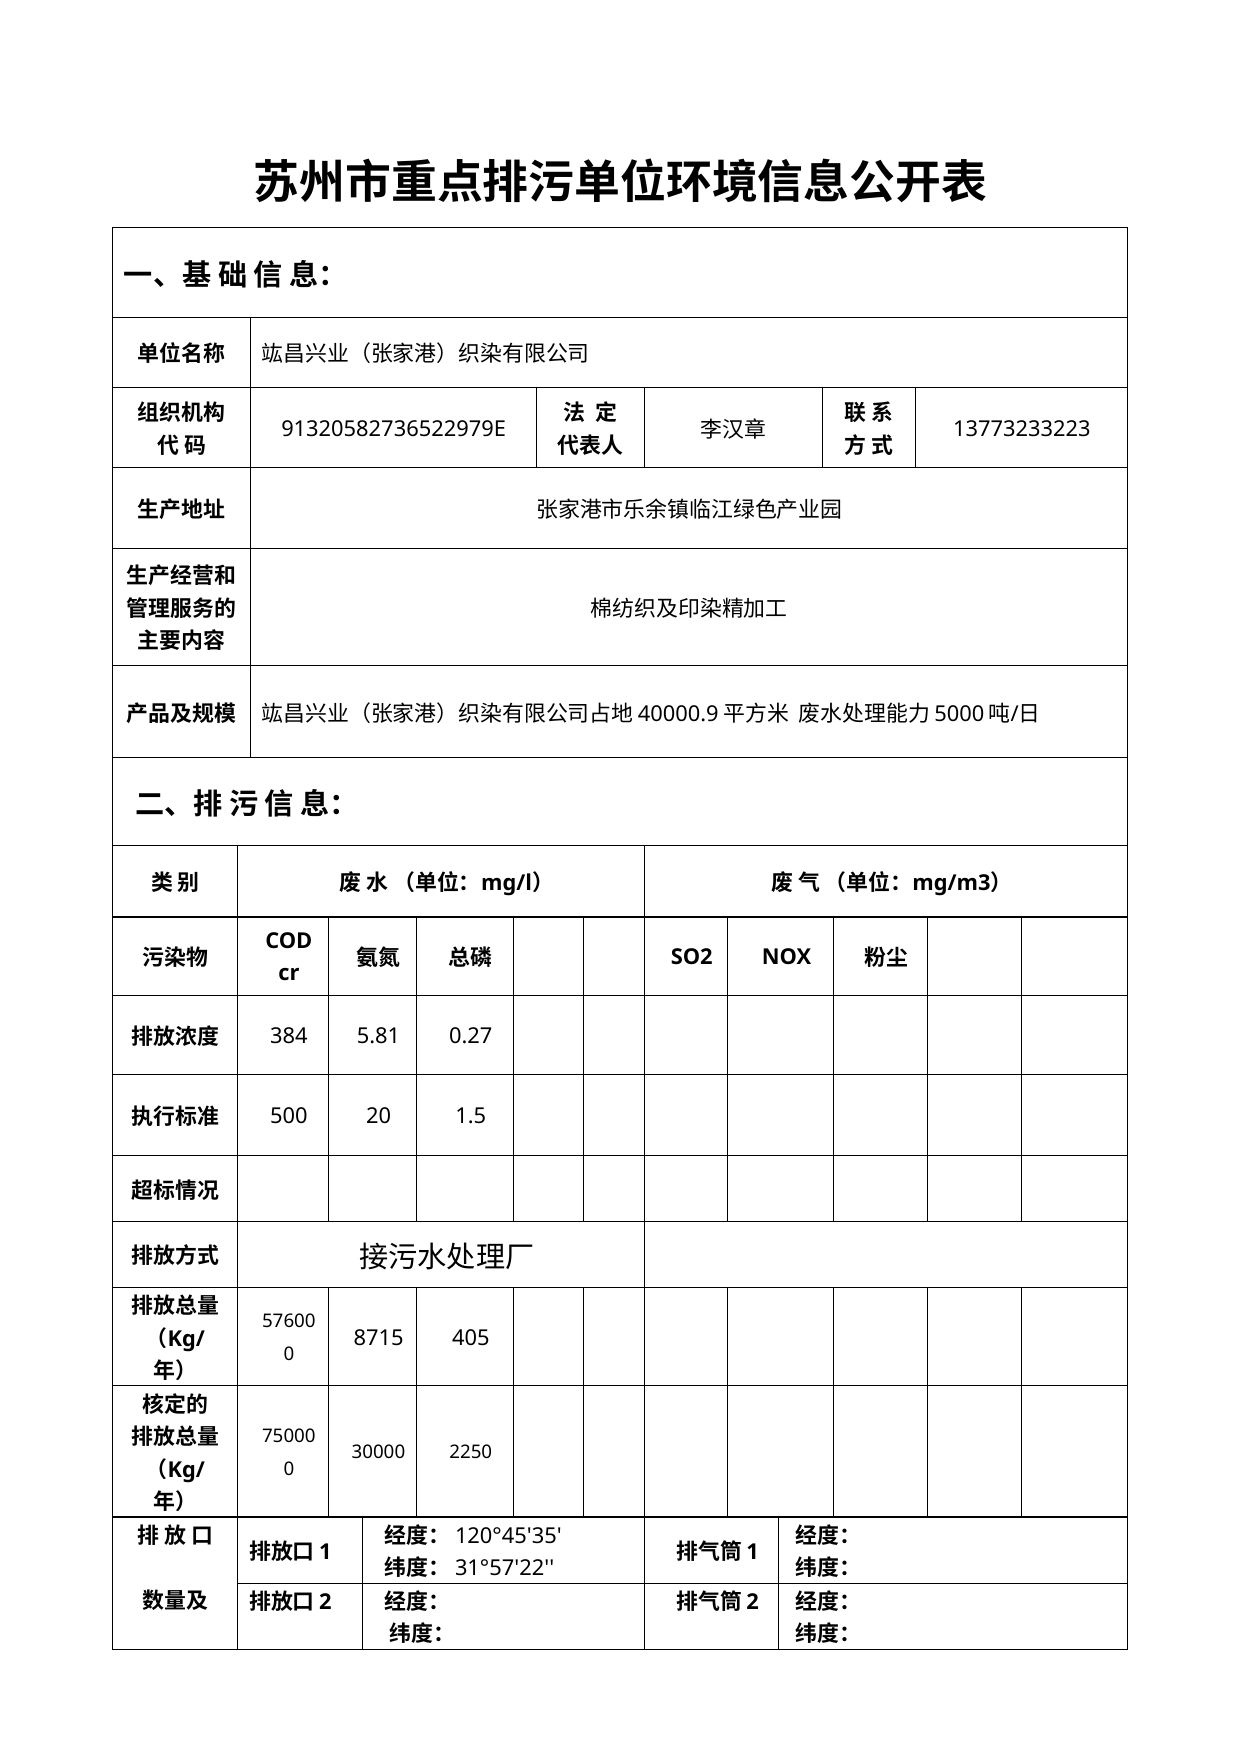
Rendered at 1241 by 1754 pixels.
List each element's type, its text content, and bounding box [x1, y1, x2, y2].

table_cell 核定的 排放总量 （Kg/年） [113, 1386, 237, 1516]
table_cell 13773233223 [916, 388, 1127, 467]
table_cell [928, 918, 1021, 994]
table_cell 5.81 [329, 996, 416, 1074]
table_cell 排放口1 [238, 1518, 362, 1582]
table_cell 排放口2 [238, 1584, 362, 1648]
table_cell [514, 996, 583, 1074]
table_cell 李汉章 [645, 388, 822, 467]
table_cell 91320582736522979E [251, 388, 536, 467]
table_cell [514, 1386, 583, 1516]
table_cell CODcr [238, 918, 328, 994]
table_cell [645, 996, 727, 1074]
table_cell [1022, 1156, 1127, 1221]
table_cell [928, 1288, 1021, 1385]
table_cell 接污水处理厂 [238, 1222, 644, 1287]
table_cell [1022, 996, 1127, 1074]
table_cell 张家港市乐余镇临江绿色产业园 [251, 468, 1127, 547]
table_cell 氨氮 [329, 918, 416, 994]
table_cell [645, 1386, 727, 1516]
table_cell [584, 918, 644, 994]
table_cell 排 放 口 数量及 分布情况 [113, 1518, 237, 1648]
table_cell 产品及规模 [113, 666, 250, 757]
table_cell [514, 1288, 583, 1385]
table_cell [584, 1156, 644, 1221]
table_cell 执行标准 [113, 1075, 237, 1155]
table_cell [834, 1075, 927, 1155]
table_cell [645, 1288, 727, 1385]
table_cell [514, 918, 583, 994]
table_cell 竑昌兴业（张家港）织染有限公司 [251, 318, 1127, 387]
table_cell [329, 1156, 416, 1221]
table_cell 30000 [329, 1386, 416, 1516]
text 苏州市重点排污单位环境信息公开表 [59, 129, 1181, 227]
table_cell [514, 1075, 583, 1155]
table_cell 污染物 [113, 918, 237, 994]
table_cell [728, 1386, 833, 1516]
table_cell [584, 996, 644, 1074]
table_cell 棉纺织及印染精加工 [251, 549, 1127, 665]
table_cell 类 别 [113, 846, 237, 916]
table_cell 超标情况 [113, 1156, 237, 1221]
table_cell 384 [238, 996, 328, 1074]
table_cell [728, 1288, 833, 1385]
table_header 一、基 础 信 息： [113, 228, 1127, 317]
table_cell 经度： 纬度： [779, 1584, 1127, 1648]
table_cell 2250 [417, 1386, 513, 1516]
table_cell 二、排 污 信 息： [113, 758, 1127, 845]
table_cell 500 [238, 1075, 328, 1155]
table_cell NOX [728, 918, 833, 994]
table_cell 经度： 纬度： [363, 1584, 644, 1648]
table_cell [645, 1222, 1127, 1287]
table_cell 20 [329, 1075, 416, 1155]
table_cell 排放方式 [113, 1222, 237, 1287]
table_cell [1022, 1288, 1127, 1385]
table_cell 1.5 [417, 1075, 513, 1155]
table_cell 750000 [238, 1386, 328, 1516]
table_cell [514, 1156, 583, 1221]
table_cell 0.27 [417, 996, 513, 1074]
table_cell 405 [417, 1288, 513, 1385]
table_cell [1022, 1075, 1127, 1155]
table_cell [1022, 1386, 1127, 1516]
table_cell [728, 1075, 833, 1155]
table_cell 组织机构 代 码 [113, 388, 250, 467]
table_cell 废 水 （单位：mg/l） [238, 846, 644, 916]
table_cell 排放总量（Kg/年） [113, 1288, 237, 1385]
table_cell [584, 1288, 644, 1385]
table_cell [728, 1156, 833, 1221]
table_cell 总磷 [417, 918, 513, 994]
table_cell [645, 1156, 727, 1221]
table_cell 排放浓度 [113, 996, 237, 1074]
table_cell [728, 996, 833, 1074]
table_cell 竑昌兴业（张家港）织染有限公司占地40000.9平方米 废水处理能力5000吨/日 [251, 666, 1127, 757]
table_cell [928, 1156, 1021, 1221]
table_cell [584, 1075, 644, 1155]
table_cell 废 气 （单位：mg/m3） [645, 846, 1127, 916]
table_cell [928, 1075, 1021, 1155]
table_cell [238, 1156, 328, 1221]
table_cell 联 系 方 式 [823, 388, 915, 467]
table_cell [1022, 918, 1127, 994]
table_cell 生产经营和管理服务的主要内容 [113, 549, 250, 665]
table_cell 经度： 纬度： [779, 1518, 1127, 1582]
table_cell SO2 [645, 918, 727, 994]
table_cell [834, 996, 927, 1074]
table_cell 单位名称 [113, 318, 250, 387]
table_cell 排气筒2 [645, 1584, 778, 1648]
table_cell 排气筒1 [645, 1518, 778, 1582]
table_cell 生产地址 [113, 468, 250, 547]
table_cell 粉尘 [834, 918, 927, 994]
table_cell [584, 1386, 644, 1516]
table_cell 经度： 120°45'35' 纬度： 31°57'22'' [363, 1518, 644, 1582]
table_cell [417, 1156, 513, 1221]
table_cell [834, 1156, 927, 1221]
table_cell [834, 1288, 927, 1385]
table_cell 法 定 代表人 [537, 388, 644, 467]
table_cell 576000 [238, 1288, 328, 1385]
table_cell [928, 996, 1021, 1074]
table_cell [834, 1386, 927, 1516]
table_cell 8715 [329, 1288, 416, 1385]
table_cell [928, 1386, 1021, 1516]
table_cell [645, 1075, 727, 1155]
